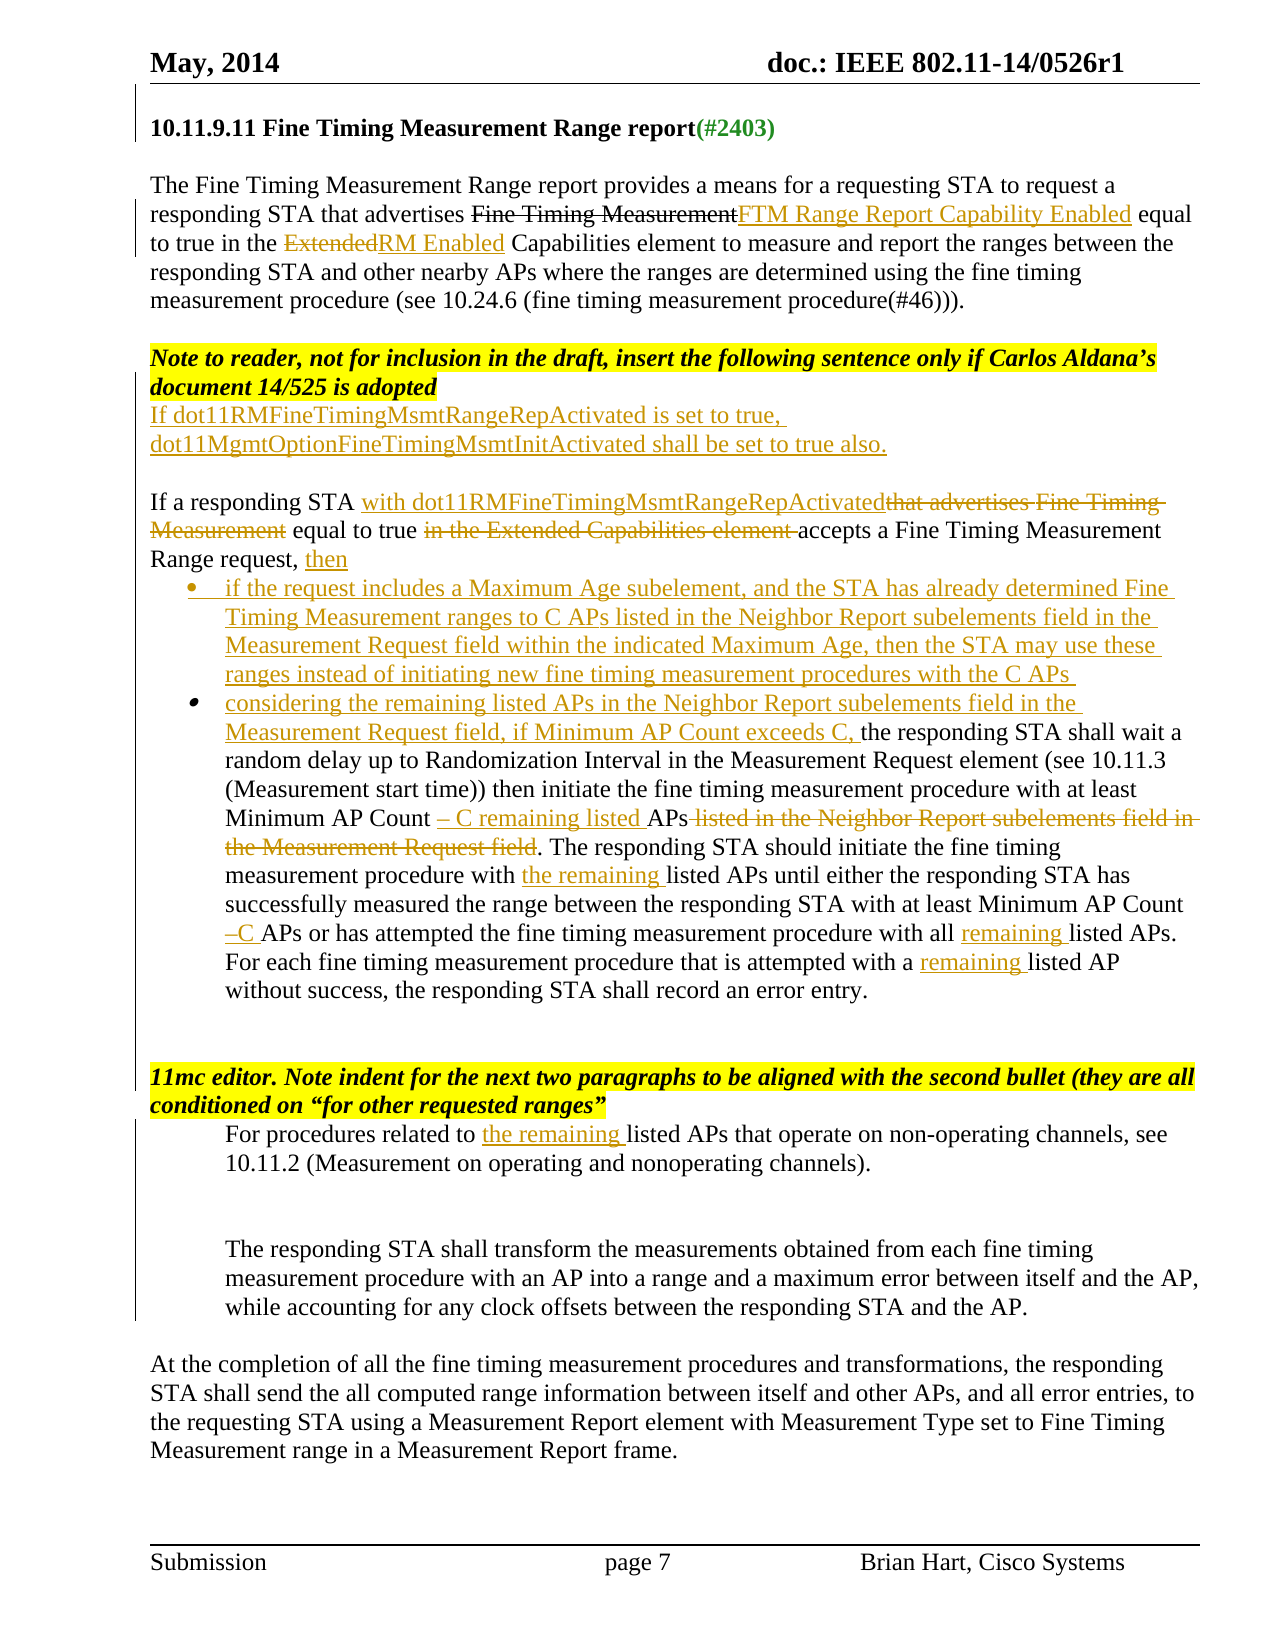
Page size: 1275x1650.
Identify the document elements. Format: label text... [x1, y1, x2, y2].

text The responding STA shall transform the measurements obtained from each fine timing measurement procedure with an AP into a range and a maximum error between itself and the AP, while accounting for any clock offsets between the responding STA and the AP. [225, 1234, 1200, 1321]
text 10.11.9.11 Fine Timing Measurement Range report(#2403) [150, 113, 1200, 142]
text Note to reader, not for inclusion in the draft, insert the following sentence only if Carlos Aldana’s document 14/525 is adopted [437, 343, 1200, 401]
text If a responding STA equal to true accepts a Fine Timing Measurement Range request, [150, 487, 1200, 573]
text For procedures related to listed APs that operate on non-operating channels, see 10.11.2 (Measurement on operating and nonoperating channels). [225, 1119, 1200, 1177]
text At the completion of all the fine timing measurement procedures and transformations, the responding STA shall send the all computed range information between itself and other APs, and all error entries, to the requesting STA using a Measurement Report element with Measurement Type set to Fine Timing [150, 1349, 1200, 1436]
text Measurement range in a Measurement Report frame. [150, 1436, 1200, 1464]
text The Fine Timing Measurement Range report provides a means for a requesting STA to request a responding STA that advertises Fine Timing Measurement equal to true in the Capabilities element to measure and report the ranges between the responding STA and other nearby APs where the ranges are determined using the fine timing measurement procedure (see 10.24.6 (fine timing measurement procedure(#46))). [150, 171, 1200, 314]
text 11mc editor. Note indent for the next two paragraphs to be aligned with the second bullet (they are all conditioned on “for other requested ranges” [606, 1062, 1200, 1119]
list the responding STA shall wait a random delay up to Randomization Interval in the Measurement Request element (see 10.11.3 (Measurement start time)) then initiate the fine timing measurement procedure with at least Minimum AP Count APs. The responding STA should initiate the fine timing measurement procedure with listed APs until either the responding STA has successfully measured the range between the responding STA with at least Minimum AP Count APs or has attempted the fine timing measurement procedure with all listed APs. For each fine timing measurement procedure that is attempted with a listed AP without success, the responding STA shall record an error entry. [187, 688, 1200, 1004]
